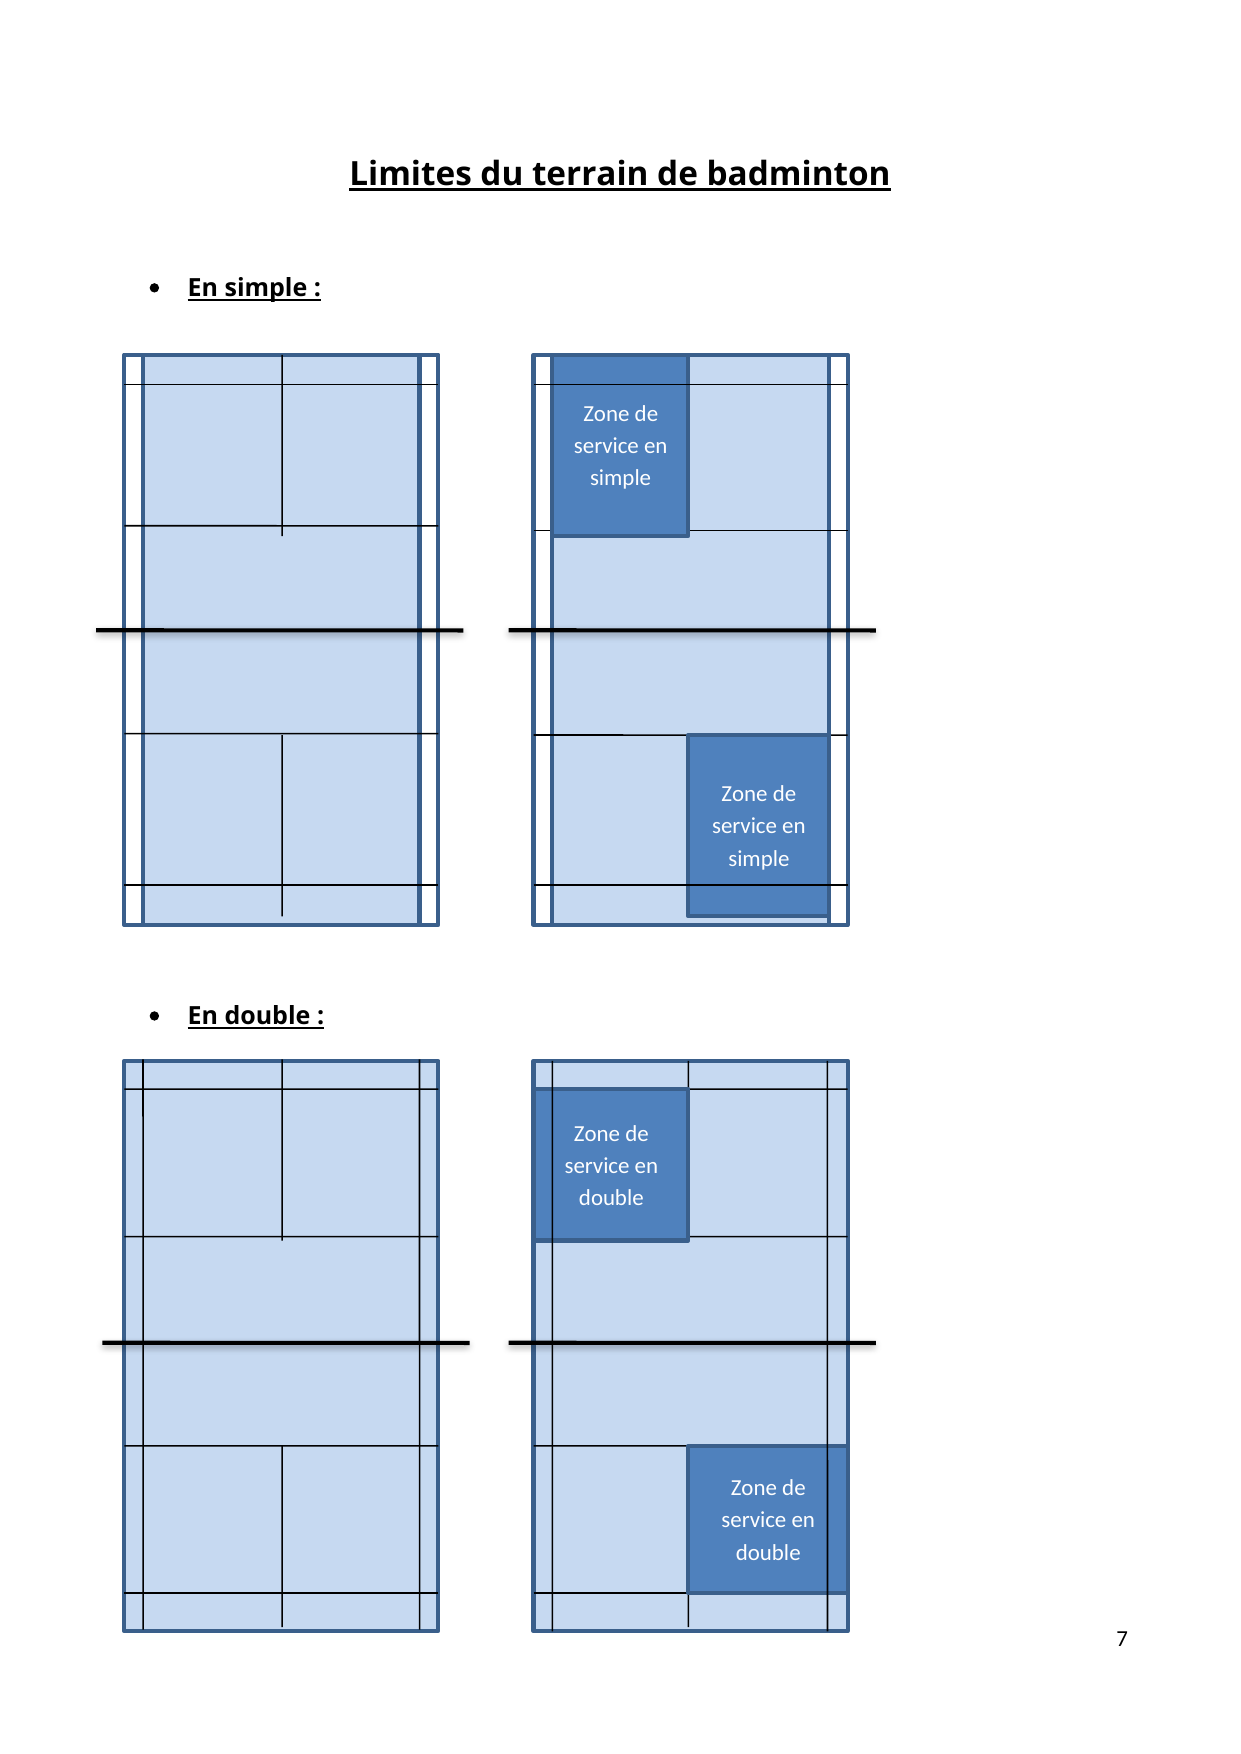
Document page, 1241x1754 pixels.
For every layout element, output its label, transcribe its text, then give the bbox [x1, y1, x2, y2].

list En double : [150, 998, 1128, 1032]
text Limites du terrain de badminton [112, 150, 1128, 195]
list En simple : [150, 270, 1128, 304]
